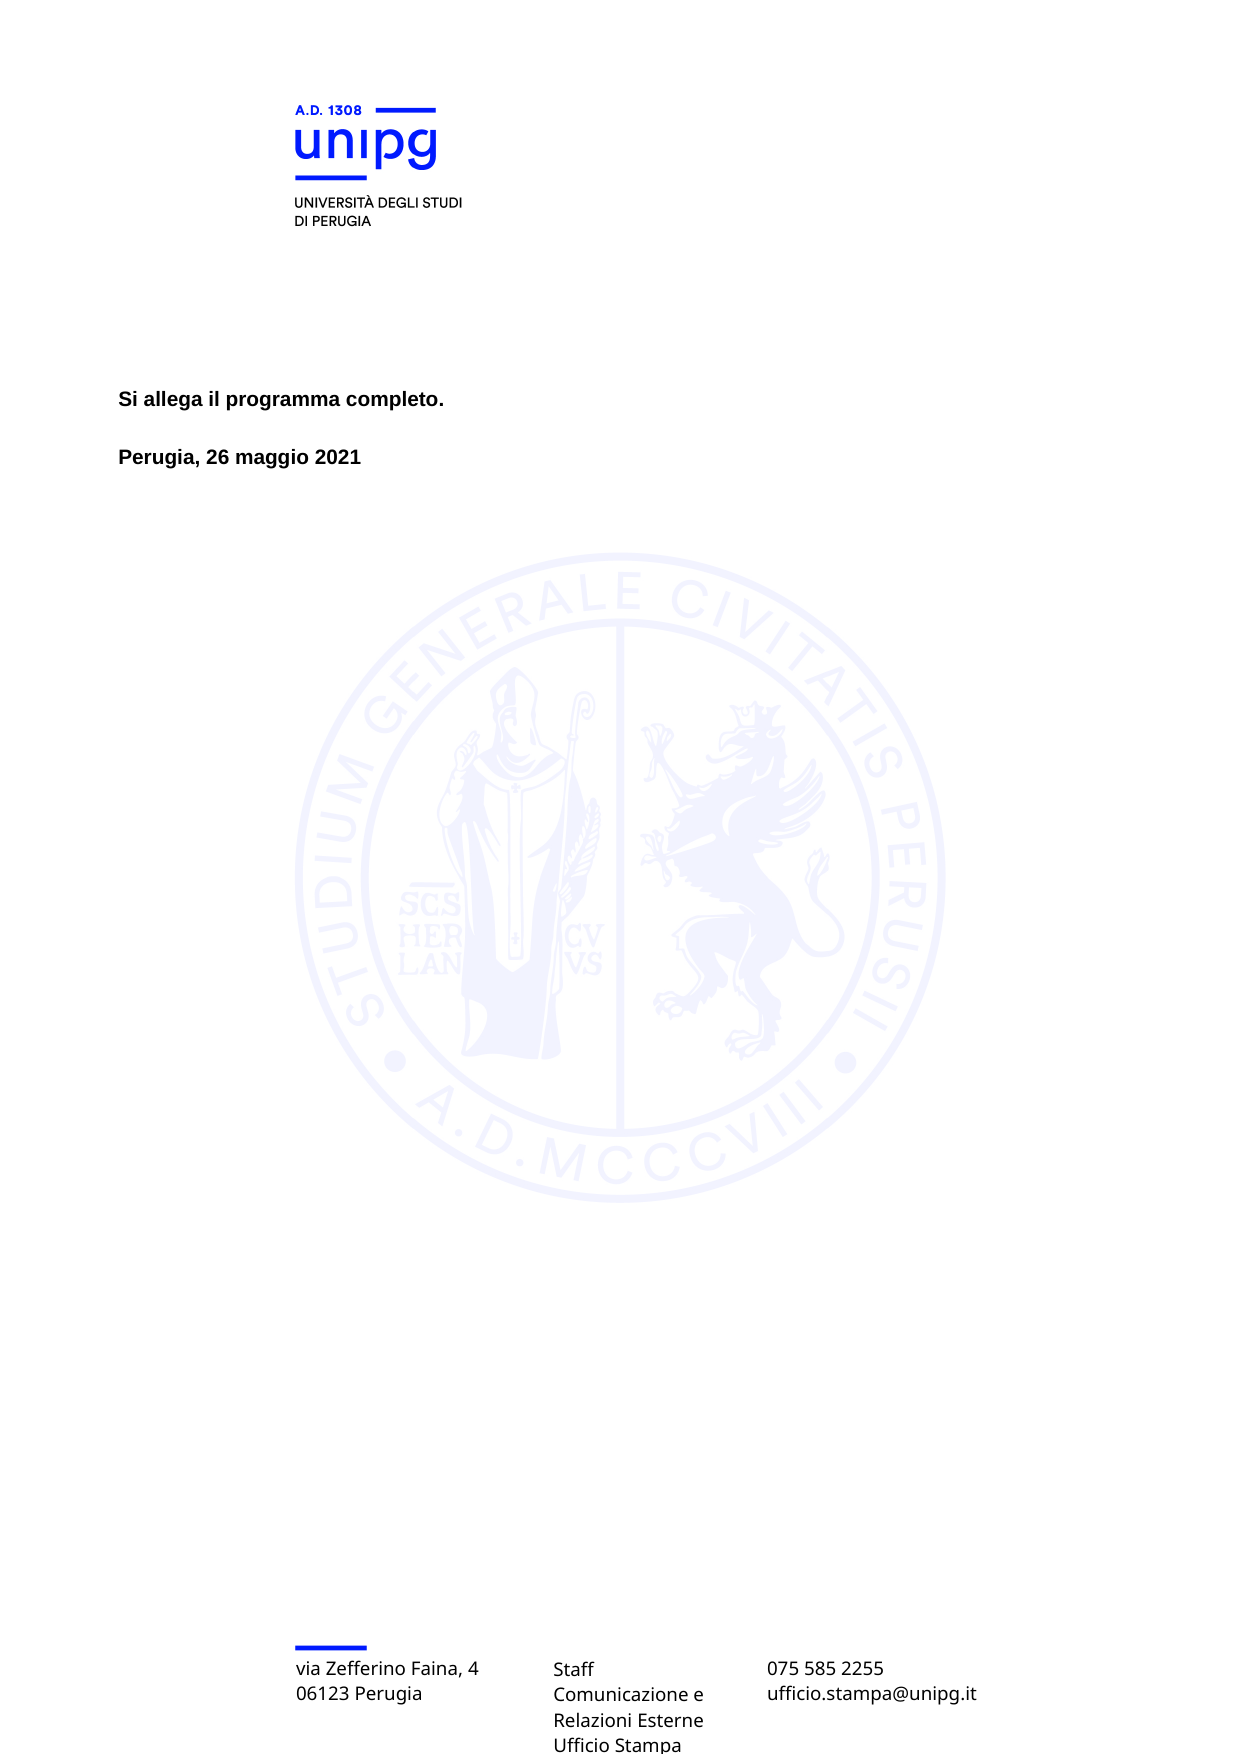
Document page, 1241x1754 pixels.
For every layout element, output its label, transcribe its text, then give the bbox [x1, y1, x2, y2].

text Si allega il programma completo. [118, 382, 1122, 411]
text Perugia, 26 maggio 2021 [118, 440, 1122, 469]
picture [0, 0, 1241, 1754]
